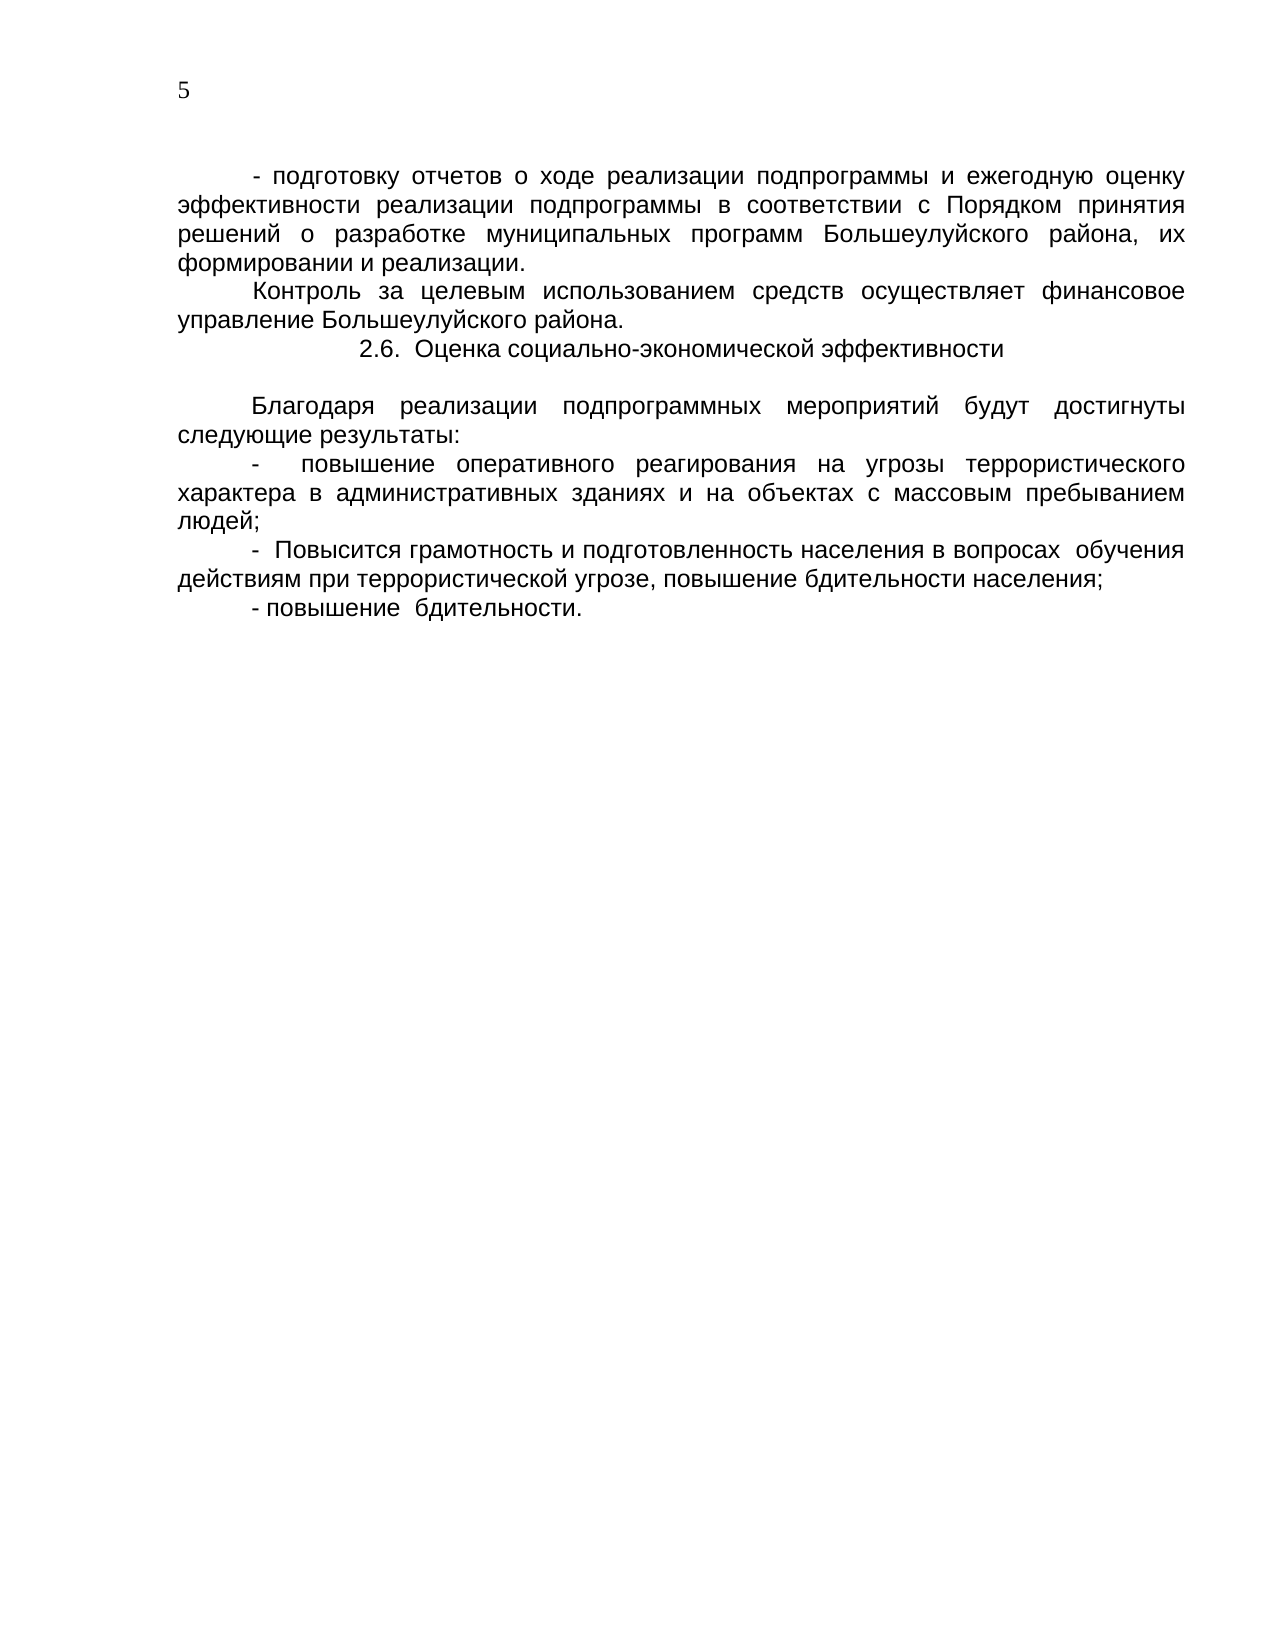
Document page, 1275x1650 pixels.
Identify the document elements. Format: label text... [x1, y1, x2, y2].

text - Повысится грамотность и подготовленность населения в вопросах обучения действиям при террористической угрозе, повышение бдительности населения; [177, 535, 1186, 593]
text 2.6. Оценка социально-экономической эффективности [177, 334, 1186, 363]
text Контроль за целевым использованием средств осуществляет финансовое управление Большеулуйского района. [177, 276, 1186, 334]
text Благодаря реализации подпрограммных мероприятий будут достигнуты следующие результаты: [177, 391, 1186, 449]
text - повышение оперативного реагирования на угрозы террористического характера в административных зданиях и на объектах с массовым пребыванием людей; [177, 449, 1186, 535]
text - повышение бдительности. [177, 593, 1186, 621]
text - подготовку отчетов о ходе реализации подпрограммы и ежегодную оценку эффективности реализации подпрограммы в соответствии с Порядком принятия решений о разработке муниципальных программ Большеулуйского района, их формировании и реализации. [177, 118, 1186, 276]
